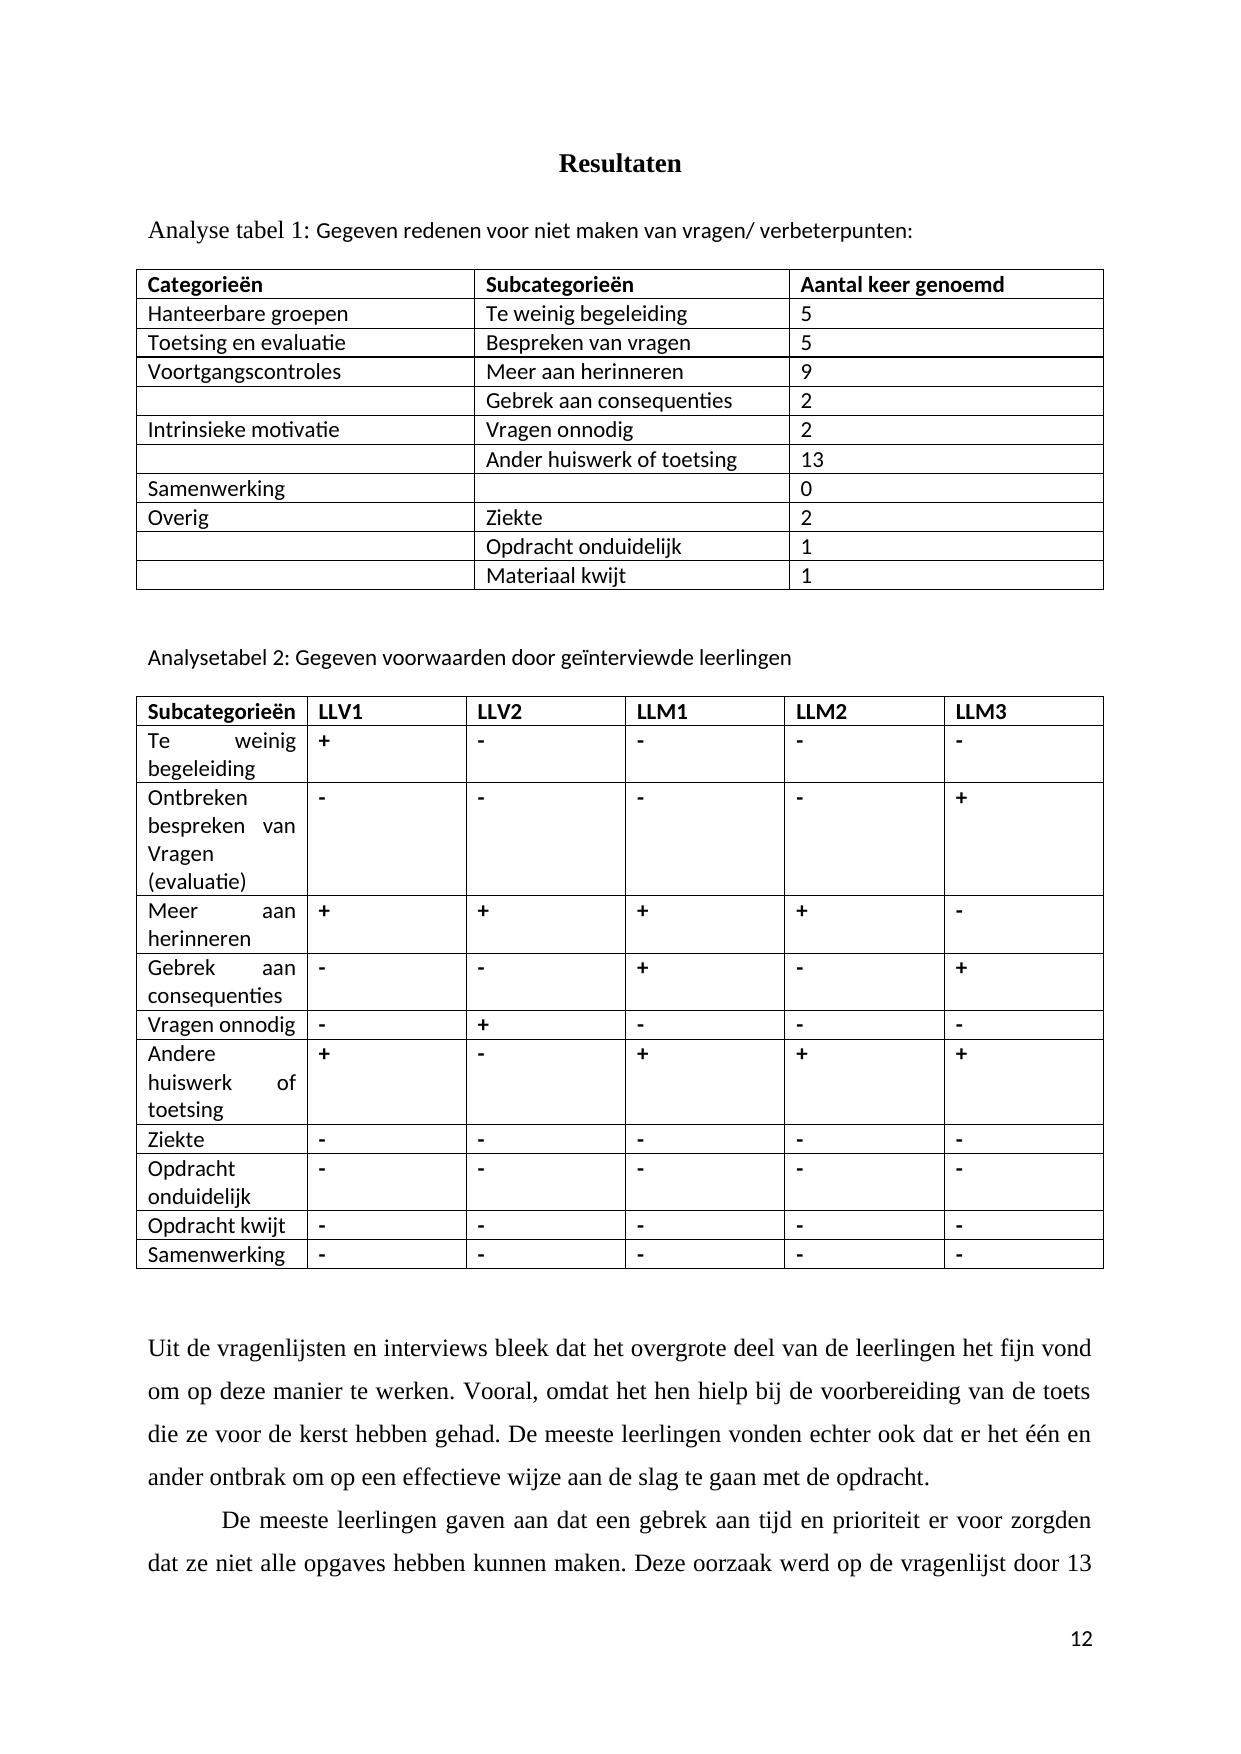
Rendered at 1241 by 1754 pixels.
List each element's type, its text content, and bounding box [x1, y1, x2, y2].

table_cell + [785, 1040, 944, 1124]
table_cell + [467, 1011, 625, 1038]
table_cell - [785, 783, 944, 895]
table_cell Opdracht onduidelijk [137, 1154, 307, 1210]
table_cell - [785, 1125, 944, 1153]
table_cell - [308, 1240, 466, 1268]
table_cell - [467, 783, 625, 895]
table_cell 13 [790, 445, 1103, 473]
table_cell - [626, 1154, 784, 1210]
table_cell Overig [137, 503, 474, 531]
table_cell 1 [790, 532, 1103, 560]
table_cell + [945, 954, 1103, 1009]
table_cell + [945, 783, 1103, 895]
table_cell Vragen onnodig [475, 416, 789, 444]
table_cell - [945, 1240, 1103, 1268]
table_cell - [626, 726, 784, 782]
table_cell - [467, 1154, 625, 1210]
table_cell Opdracht kwijt [137, 1211, 307, 1239]
table_cell Voortgangscontroles [137, 358, 474, 386]
table_header LLM1 [626, 697, 784, 725]
table_cell + [308, 1040, 466, 1124]
table_cell [137, 387, 474, 414]
table_header Subcategorieën [475, 270, 789, 298]
table_cell 1 [790, 561, 1103, 589]
table_header LLV1 [308, 697, 466, 725]
table_cell - [467, 954, 625, 1009]
table_cell + [467, 896, 625, 952]
table_cell - [308, 954, 466, 1009]
text Resultaten [148, 148, 1093, 179]
table_cell Meer aan herinneren [137, 896, 307, 952]
table_cell + [308, 896, 466, 952]
table_cell - [308, 1154, 466, 1210]
table_cell Samenwerking [137, 474, 474, 502]
table_cell - [945, 1211, 1103, 1239]
table_cell Gebrek aan consequenties [475, 387, 789, 414]
text Analyse tabel 1: Gegeven redenen voor niet maken van vragen/ verbeterpunten: [148, 215, 1093, 244]
table_cell Andere huiswerk of toetsing [137, 1040, 307, 1124]
table_cell Ziekte [475, 503, 789, 531]
table_header Aantal keer genoemd [790, 270, 1103, 298]
table_cell Opdracht onduidelijk [475, 532, 789, 560]
table_cell Vragen onnodig [137, 1011, 307, 1038]
table_cell - [308, 1211, 466, 1239]
table_cell Bespreken van vragen [475, 329, 789, 356]
table_cell - [785, 1211, 944, 1239]
table_cell - [785, 1154, 944, 1210]
table_cell - [945, 1154, 1103, 1210]
table_cell + [626, 954, 784, 1009]
table_header Subcategorieën [137, 697, 307, 725]
table_cell + [626, 896, 784, 952]
table_cell Ontbreken bespreken van Vragen (evaluatie) [137, 783, 307, 895]
table_cell Materiaal kwijt [475, 561, 789, 589]
table_cell 2 [790, 503, 1103, 531]
table_cell - [945, 1125, 1103, 1153]
table_cell - [785, 954, 944, 1009]
table_cell - [626, 1011, 784, 1038]
table_header LLM2 [785, 697, 944, 725]
table_cell - [945, 896, 1103, 952]
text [148, 1333, 1093, 1577]
table_cell 5 [790, 299, 1103, 327]
table_cell 5 [790, 329, 1103, 356]
table_cell Samenwerking [137, 1240, 307, 1268]
table_cell Te weinig begeleiding [137, 726, 307, 782]
table_cell Hanteerbare groepen [137, 299, 474, 327]
table_cell - [467, 1040, 625, 1124]
table_cell 2 [790, 387, 1103, 414]
table_cell - [626, 783, 784, 895]
table_cell 2 [790, 416, 1103, 444]
table_cell - [467, 726, 625, 782]
table_cell - [626, 1211, 784, 1239]
table_cell [137, 445, 474, 473]
table_cell 0 [790, 474, 1103, 502]
table_cell - [308, 783, 466, 895]
table_cell - [467, 1240, 625, 1268]
table_cell - [626, 1240, 784, 1268]
table_cell Ziekte [137, 1125, 307, 1153]
table_cell - [626, 1125, 784, 1153]
table_cell [137, 561, 474, 589]
table_cell Toetsing en evaluatie [137, 329, 474, 356]
table_header LLM3 [945, 697, 1103, 725]
table_header LLV2 [467, 697, 625, 725]
table_cell Intrinsieke motivatie [137, 416, 474, 444]
table_cell - [785, 726, 944, 782]
table_cell Ander huiswerk of toetsing [475, 445, 789, 473]
table_cell [475, 474, 789, 502]
table_cell - [785, 1240, 944, 1268]
table_cell - [308, 1011, 466, 1038]
table_cell + [785, 896, 944, 952]
table_cell Gebrek aan consequenties [137, 954, 307, 1009]
table_cell - [945, 1011, 1103, 1038]
table_cell - [785, 1011, 944, 1038]
table_header Categorieën [137, 270, 474, 298]
table_cell 9 [790, 358, 1103, 386]
table_cell + [308, 726, 466, 782]
table_cell - [467, 1211, 625, 1239]
text Analysetabel 2: Gegeven voorwaarden door geïnterviewde leerlingen [148, 643, 1093, 671]
table_cell + [626, 1040, 784, 1124]
table_cell Meer aan herinneren [475, 358, 789, 386]
table_cell - [945, 726, 1103, 782]
table_cell + [945, 1040, 1103, 1124]
table_cell - [308, 1125, 466, 1153]
table_cell [137, 532, 474, 560]
table_cell - [467, 1125, 625, 1153]
table_cell Te weinig begeleiding [475, 299, 789, 327]
